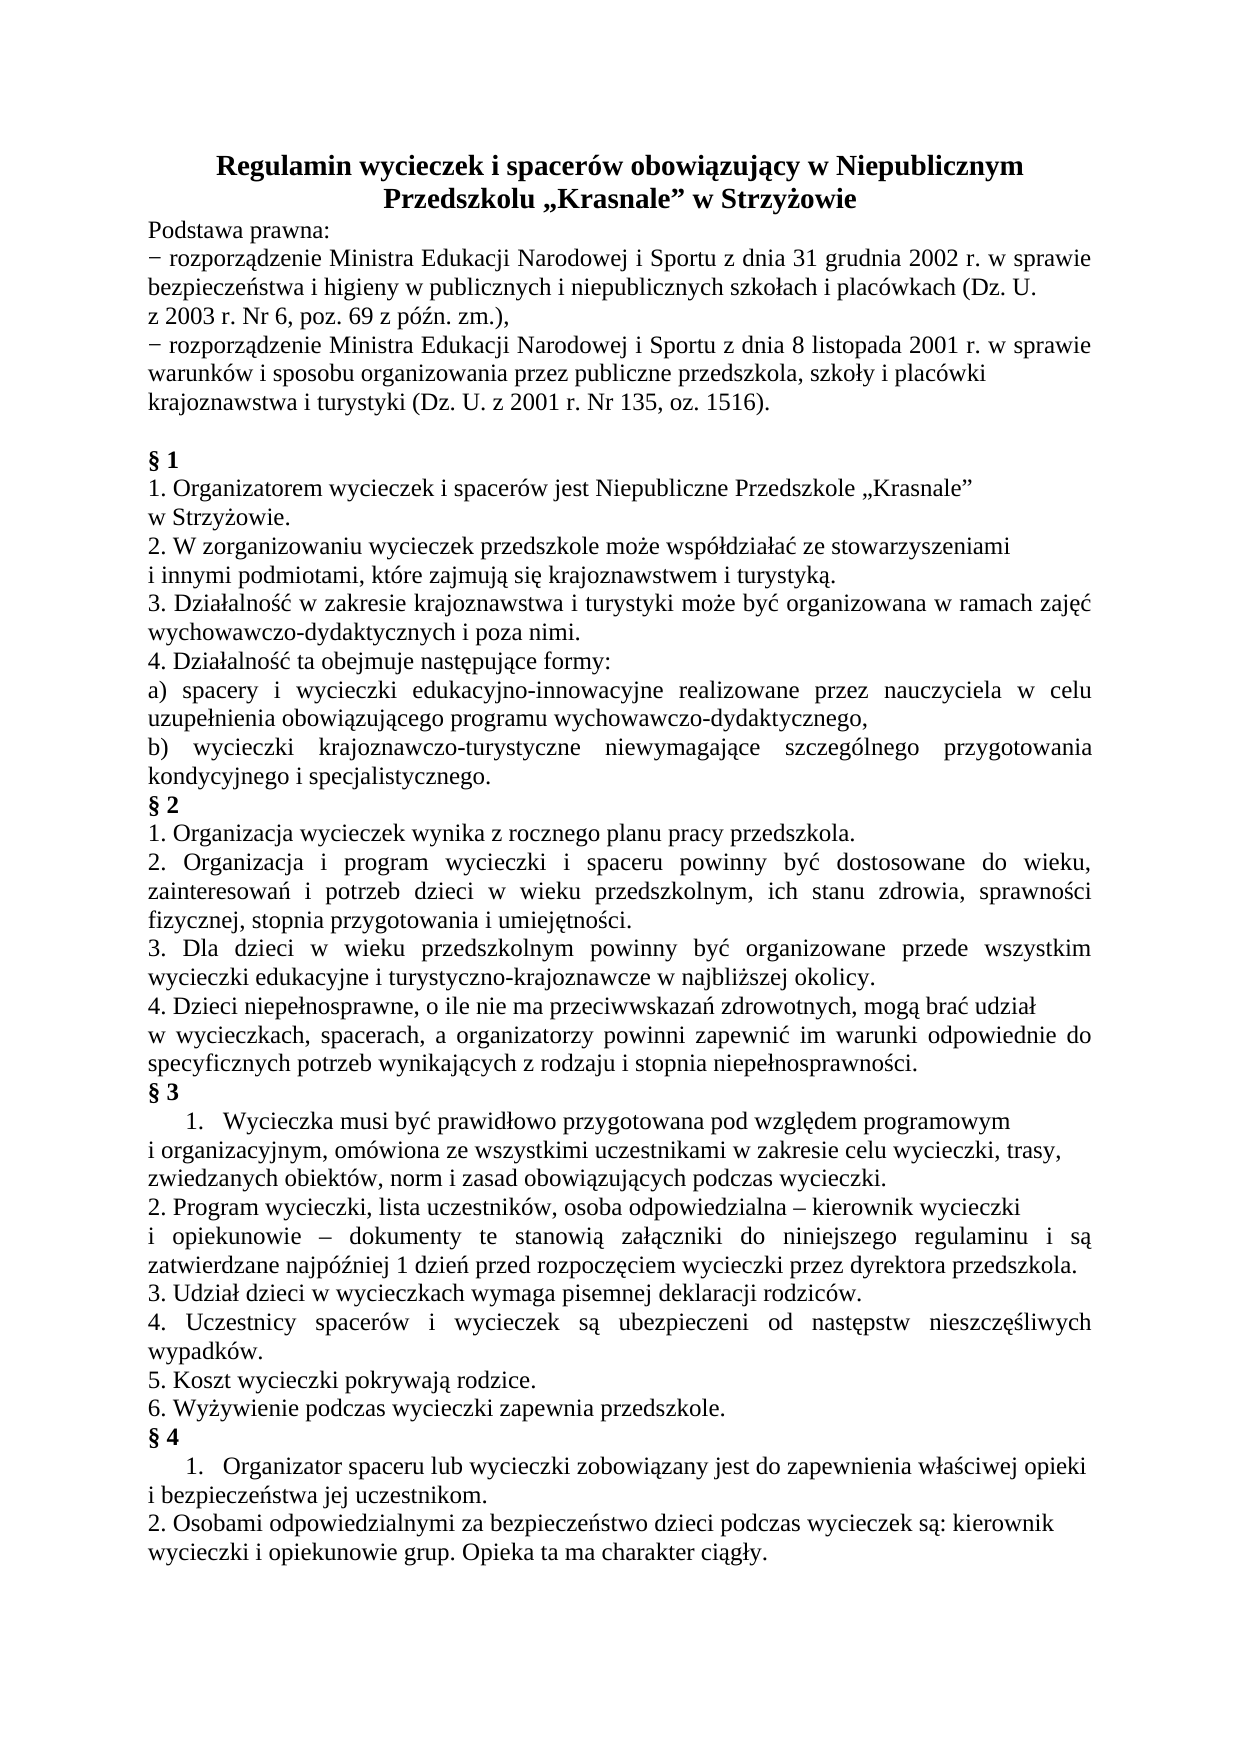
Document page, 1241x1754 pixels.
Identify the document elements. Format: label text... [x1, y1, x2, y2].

text b) wycieczki krajoznawczo-turystyczne niewymagające szczególnego przygotowania kondycyjnego i specjalistycznego. [148, 732, 1093, 790]
text 2. Program wycieczki, lista uczestników, osoba odpowiedzialna – kierownik wycieczki [148, 1192, 1093, 1221]
text a) spacery i wycieczki edukacyjno-innowacyjne realizowane przez nauczyciela w celu uzupełnienia obowiązującego programu wychowawczo-dydaktycznego, [148, 675, 1093, 732]
text 2. Organizacja i program wycieczki i spaceru powinny być dostosowane do wieku, zainteresowań i potrzeb dzieci w wieku przedszkolnym, ich stanu zdrowia, sprawności fizycznej, stopnia przygotowania i umiejętności. [148, 847, 1093, 933]
text § 1 [148, 445, 1093, 473]
text Podstawa prawna: [148, 215, 1093, 243]
text i innymi podmiotami, które zajmują się krajoznawstwem i turystyką. [148, 560, 1093, 588]
text 3. Udział dzieci w wycieczkach wymaga pisemnej deklaracji rodziców. [148, 1278, 1093, 1307]
text 4. Działalność ta obejmuje następujące formy: [148, 646, 1093, 675]
text 4. Dzieci niepełnosprawne, o ile nie ma przeciwwskazań zdrowotnych, mogą brać udział [148, 991, 1093, 1020]
text 2. W zorganizowaniu wycieczek przedszkole może współdziałać ze stowarzyszeniami [148, 531, 1093, 560]
text 3. Dla dzieci w wieku przedszkolnym powinny być organizowane przede wszystkim wycieczki edukacyjne i turystyczno-krajoznawcze w najbliższej okolicy. [148, 933, 1093, 991]
text − rozporządzenie Ministra Edukacji Narodowej i Sportu z dnia 8 listopada 2001 r. w sprawie warunków i sposobu organizowania przez publiczne przedszkola, szkoły i placówki [148, 330, 1093, 387]
text i opiekunowie – dokumenty te stanowią załączniki do niniejszego regulaminu i są zatwierdzane najpóźniej 1 dzień przed rozpoczęciem wycieczki przez dyrektora przedszkola. [148, 1221, 1093, 1278]
text Regulamin wycieczek i spacerów obowiązujący w Niepublicznym Przedszkolu „Krasnale” w Strzyżowie [148, 148, 1093, 215]
text z 2003 r. Nr 6, poz. 69 z późn. zm.), [148, 301, 1093, 330]
text § 2 [148, 790, 1093, 818]
text 2. Osobami odpowiedzialnymi za bezpieczeństwo dzieci podczas wycieczek są: kierownik [148, 1508, 1093, 1537]
text 4. Uczestnicy spacerów i wycieczek są ubezpieczeni od następstw nieszczęśliwych wypadków. [148, 1307, 1093, 1365]
text § 3 [148, 1077, 1093, 1106]
text 1. Organizatorem wycieczek i spacerów jest Niepubliczne Przedszkole „Krasnale” [148, 473, 1093, 502]
text wycieczki i opiekunowie grup. Opieka ta ma charakter ciągły. [148, 1537, 1093, 1566]
text i organizacyjnym, omówiona ze wszystkimi uczestnikami w zakresie celu wycieczki, trasy, [148, 1135, 1093, 1163]
text krajoznawstwa i turystyki (Dz. U. z 2001 r. Nr 135, oz. 1516). [148, 387, 1093, 416]
text − rozporządzenie Ministra Edukacji Narodowej i Sportu z dnia 31 grudnia 2002 r. w sprawie bezpieczeństwa i higieny w publicznych i niepublicznych szkołach i placówkach (Dz. U. [148, 243, 1093, 301]
list Wycieczka musi być prawidłowo przygotowana pod względem programowym [185, 1106, 1093, 1135]
text w Strzyżowie. [148, 502, 1093, 531]
text 6. Wyżywienie podczas wycieczki zapewnia przedszkole. [148, 1393, 1093, 1422]
list Organizator spaceru lub wycieczki zobowiązany jest do zapewnienia właściwej opieki [185, 1451, 1093, 1480]
text 5. Koszt wycieczki pokrywają rodzice. [148, 1365, 1093, 1393]
text 1. Organizacja wycieczek wynika z rocznego planu pracy przedszkola. [148, 818, 1093, 847]
text 3. Działalność w zakresie krajoznawstwa i turystyki może być organizowana w ramach zajęć wychowawczo-dydaktycznych i poza nimi. [148, 588, 1093, 646]
text w wycieczkach, spacerach, a organizatorzy powinni zapewnić im warunki odpowiednie do specyficznych potrzeb wynikających z rodzaju i stopnia niepełnosprawności. [148, 1020, 1093, 1077]
text i bezpieczeństwa jej uczestnikom. [148, 1480, 1093, 1508]
text zwiedzanych obiektów, norm i zasad obowiązujących podczas wycieczki. [148, 1163, 1093, 1192]
text § 4 [148, 1422, 1093, 1451]
